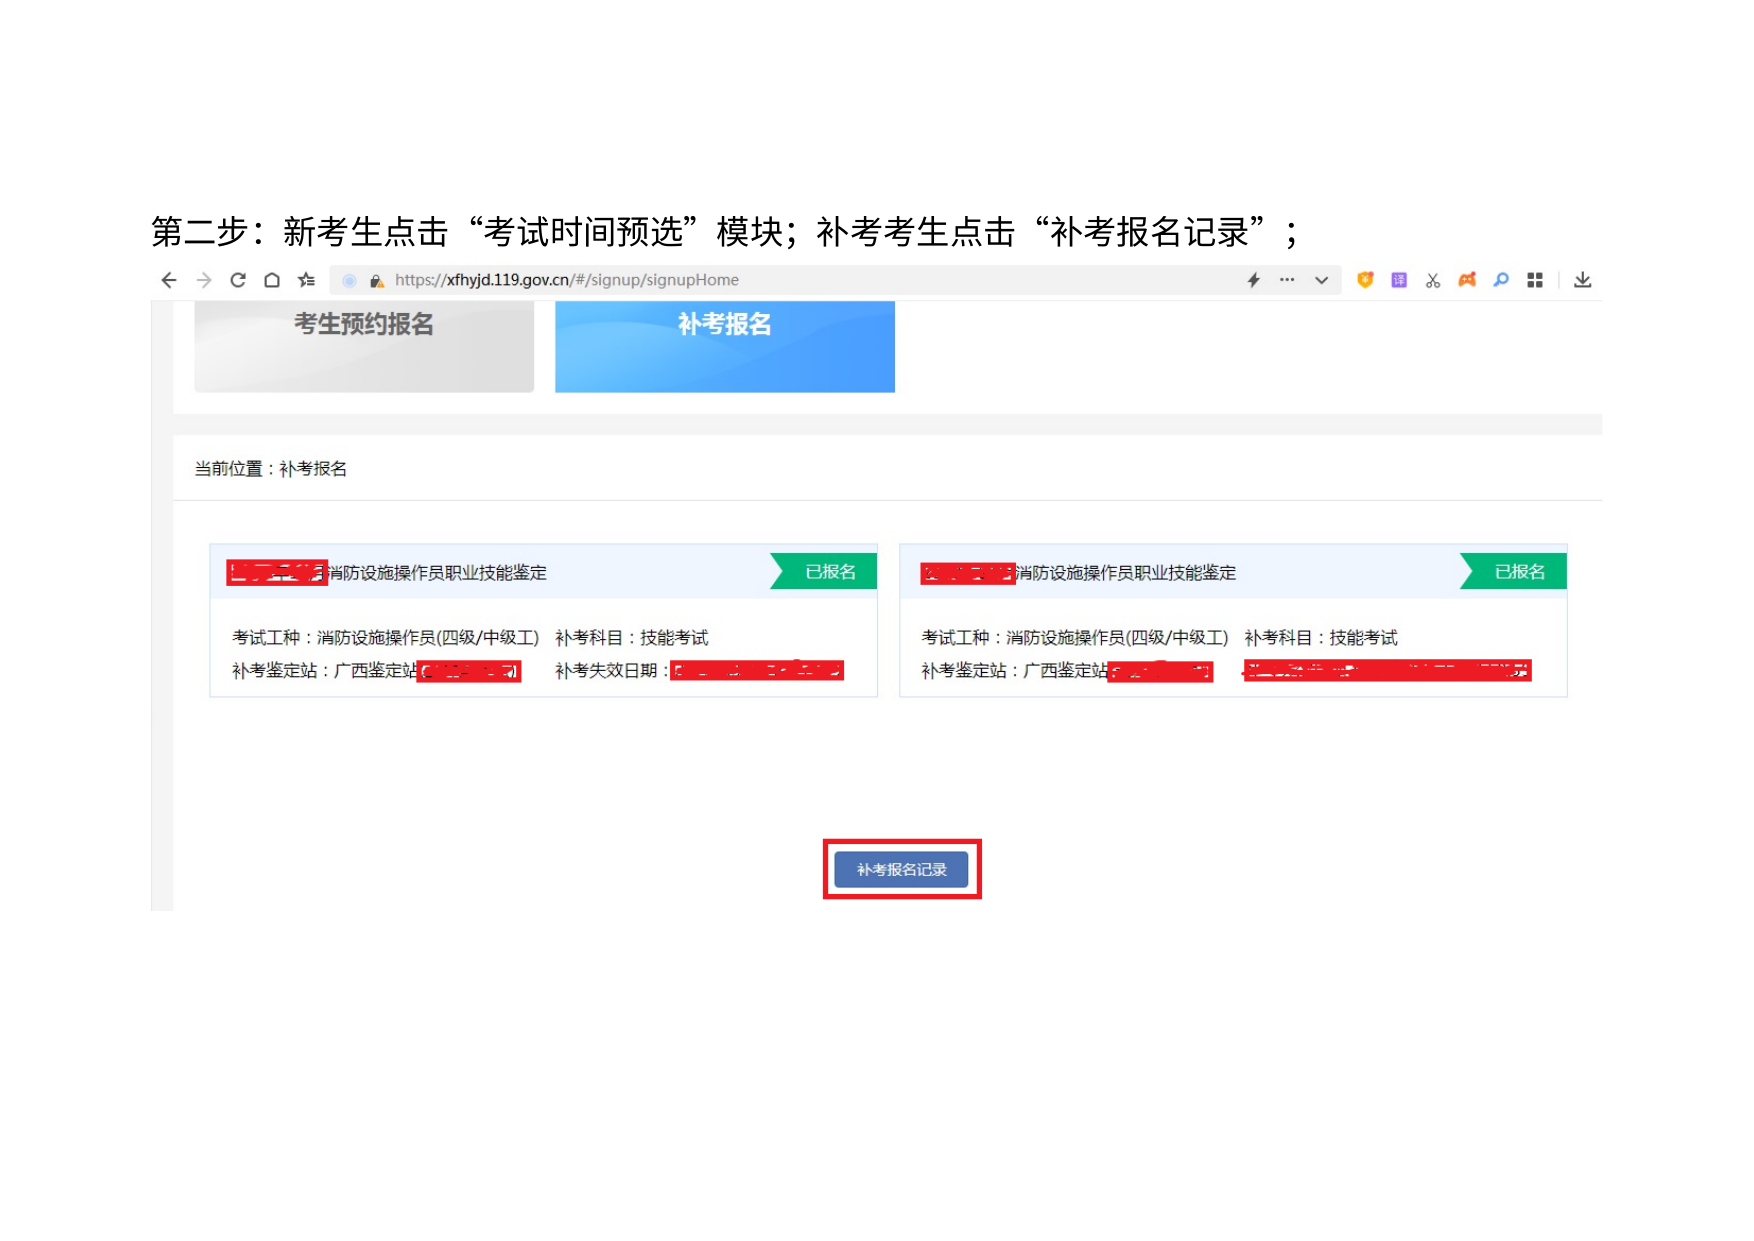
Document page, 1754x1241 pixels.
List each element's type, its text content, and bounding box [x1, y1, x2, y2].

picture [150, 262, 1603, 911]
text 第二步：新考生点击“考试时间预选”模块；补考考生点击“补考报名记录”； [150, 198, 1604, 263]
